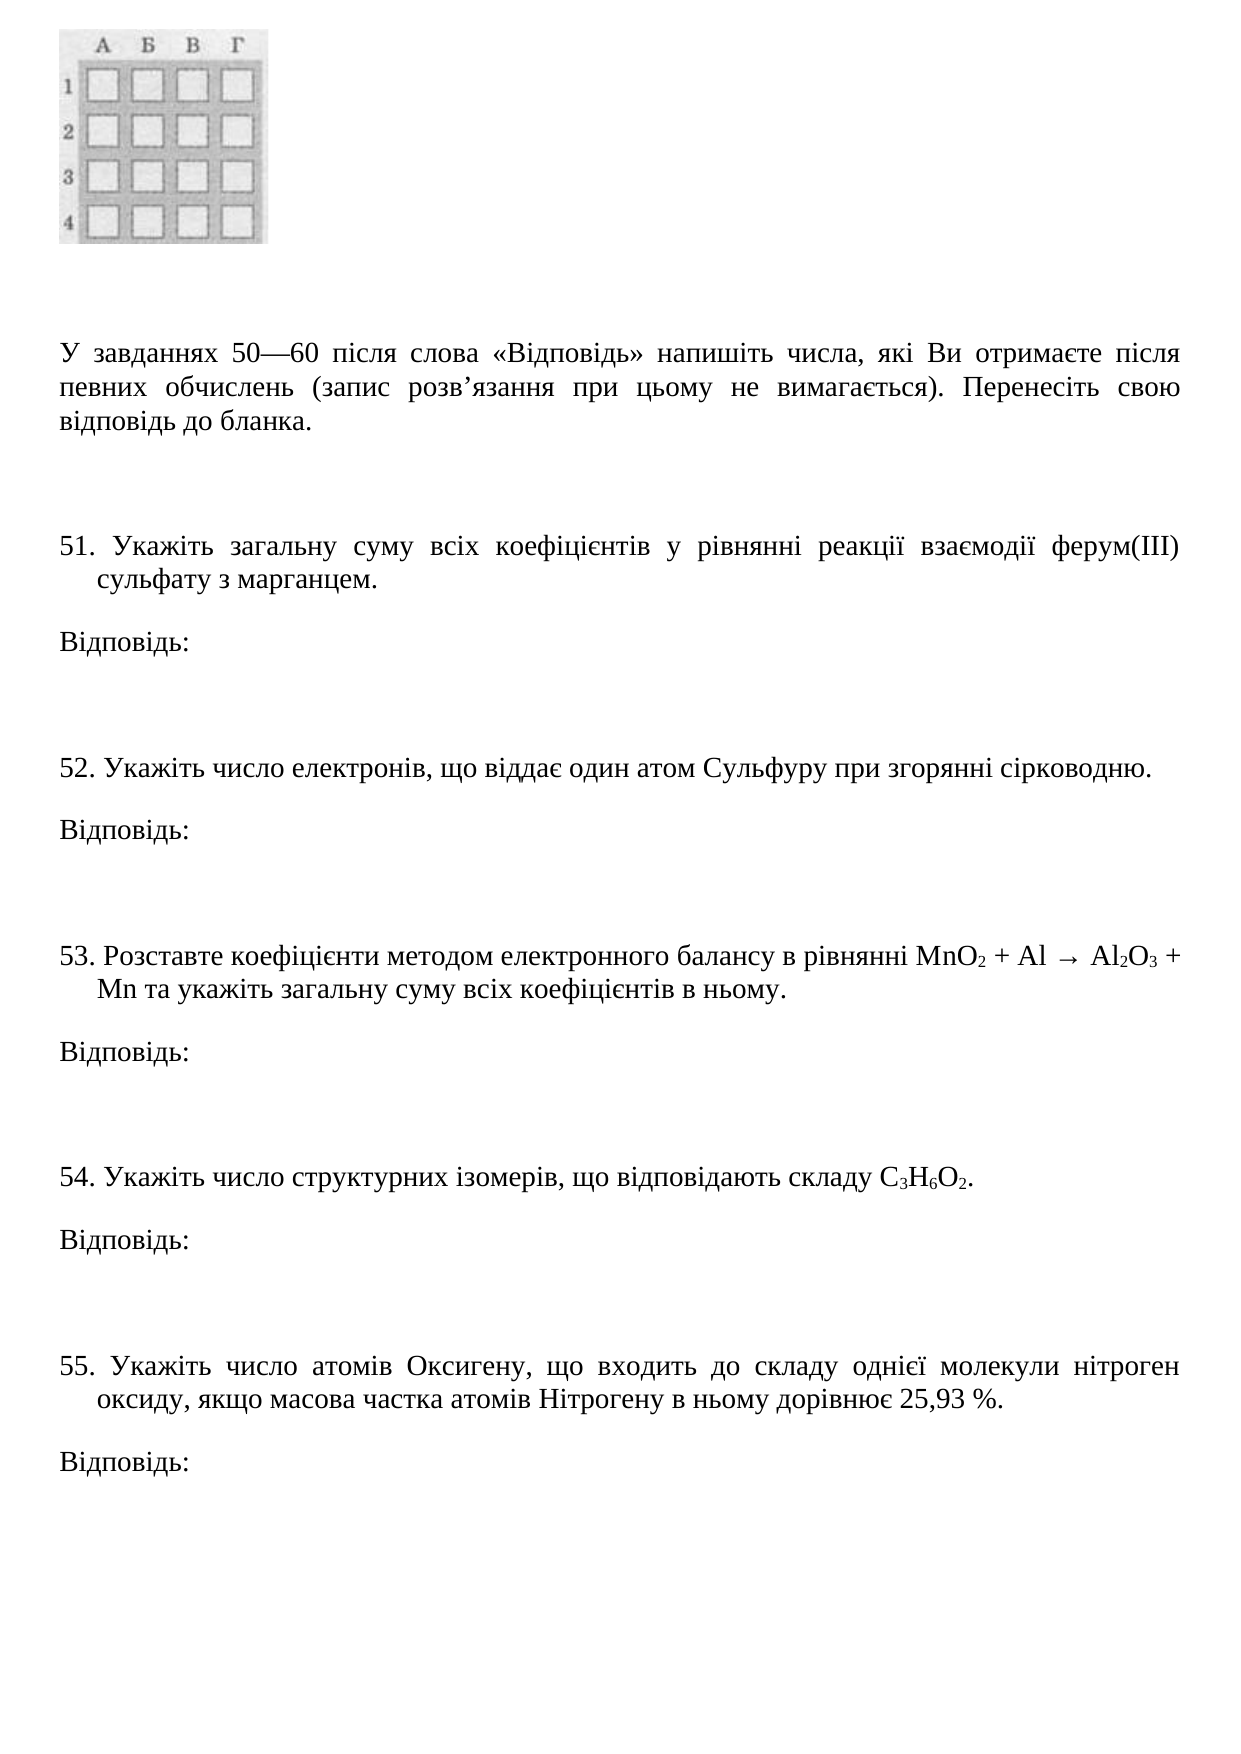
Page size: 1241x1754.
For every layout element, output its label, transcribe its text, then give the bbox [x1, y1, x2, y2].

text Відповідь: [59, 1034, 1181, 1068]
text 52. Укажіть число електронів, що віддає один атом Сульфуру при згорянні сірководню. [59, 750, 1181, 783]
text Відповідь: [59, 1222, 1181, 1256]
text 55. Укажіть число атомів Оксигену, що входить до складу однієї молекули нітроген оксиду, якщо масова частка атомів Нітрогену в ньому дорівнює 25,93 %. [59, 1348, 1181, 1415]
text 51. Укажіть загальну суму всіх коефіцієнтів у рівнянні реакції взаємодії ферум(ІІІ) сульфату з марганцем. [59, 528, 1181, 595]
text Відповідь: [59, 812, 1181, 846]
text Відповідь: [59, 1444, 1181, 1477]
text У завданнях 50—60 після слова «Відповідь» напишіть числа, які Ви отримаєте після певних обчислень (запис розв’язання при цьому не вимагається). Перенесіть свою відповідь до бланка. [59, 336, 1181, 436]
text 53. Розставте коефіцієнти методом електронного балансу в рівнянні МnO2 + Аl → Аl2O3 + Мn та укажіть загальну суму всіх коефіцієнтів в ньому. [59, 938, 1181, 1005]
text 54. Укажіть число структурних ізомерів, що відповідають складу С3Н6O2. [59, 1159, 1181, 1193]
picture [59, 29, 269, 244]
text Відповідь: [59, 624, 1181, 658]
